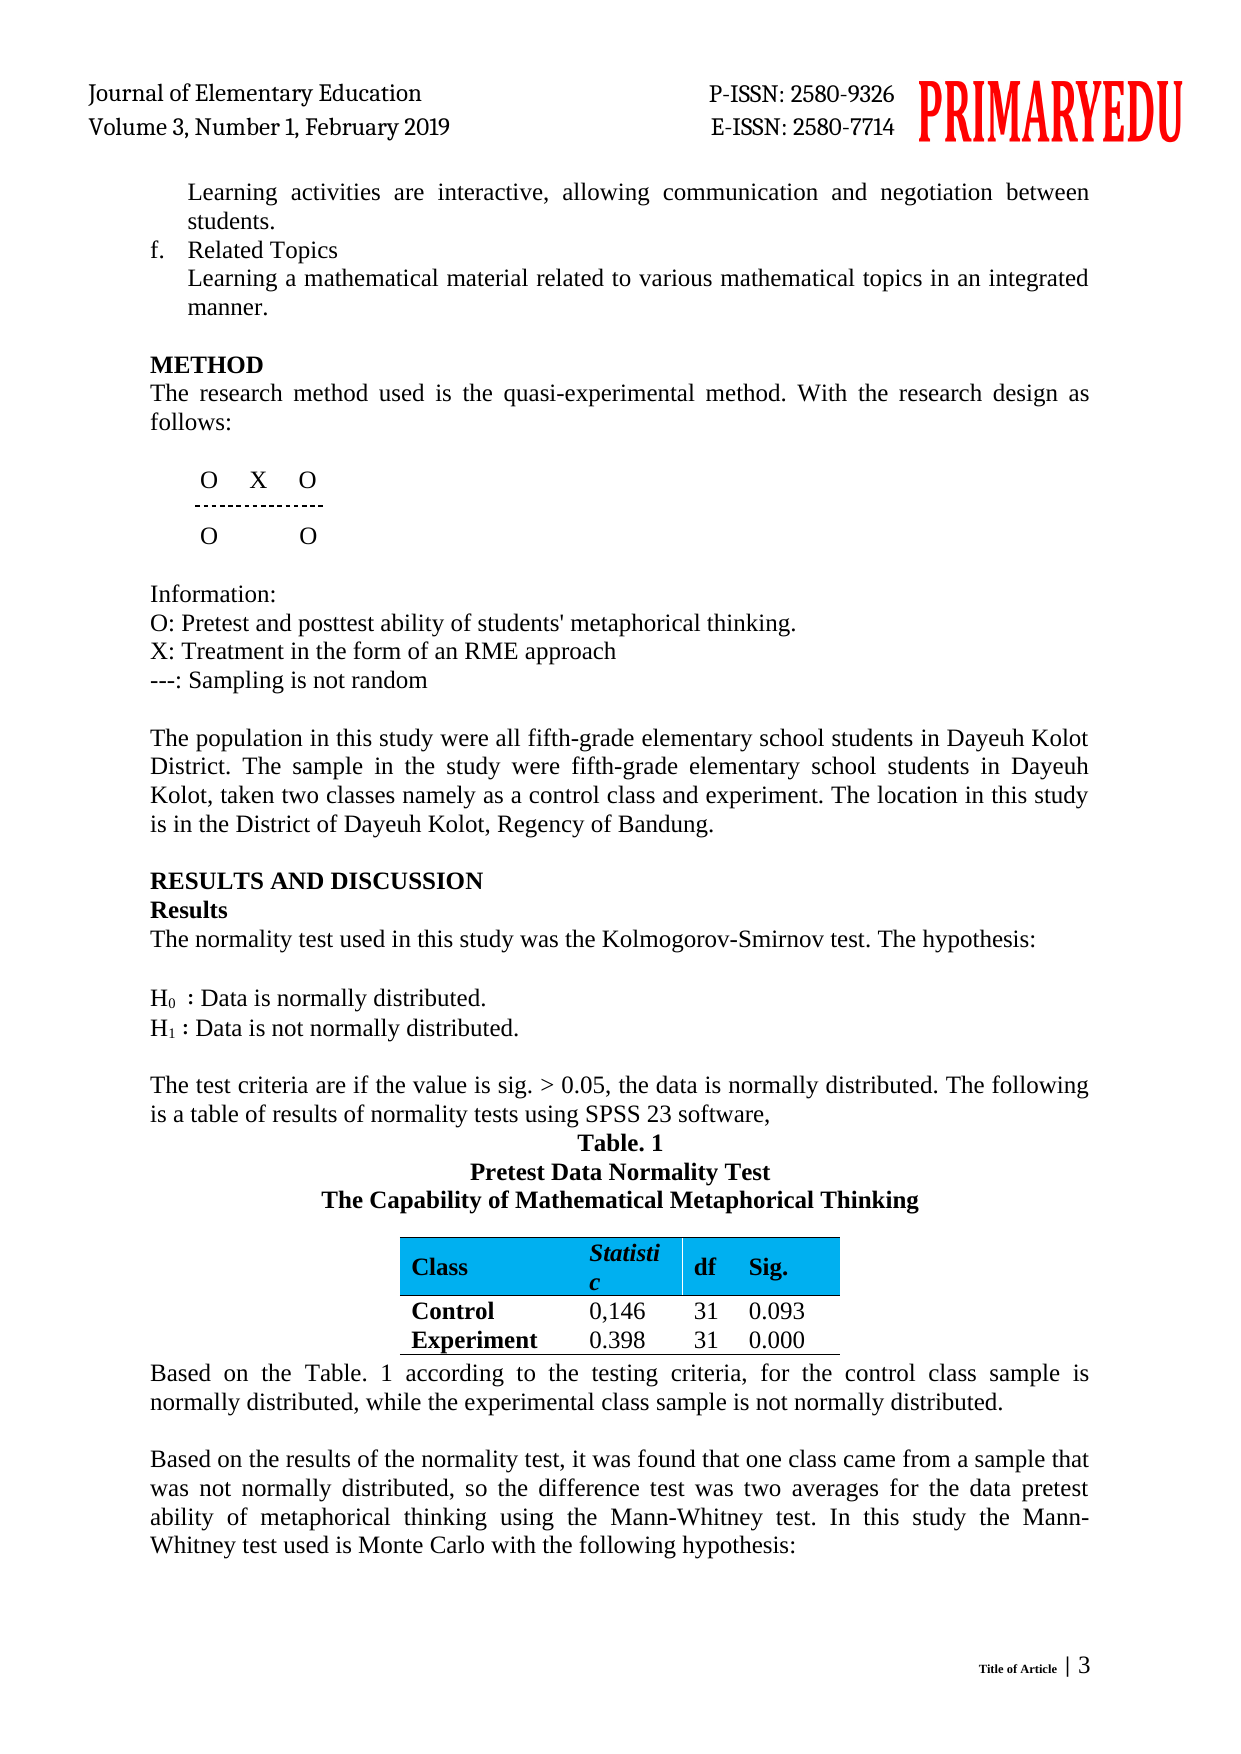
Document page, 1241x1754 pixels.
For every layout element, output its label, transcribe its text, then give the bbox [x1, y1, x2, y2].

table_cell 0,146 [578, 1296, 682, 1325]
table_cell Experiment [400, 1325, 578, 1354]
text Table. 1 [150, 1128, 1090, 1157]
table_header Class [400, 1238, 578, 1295]
picture [906, 62, 1183, 152]
text X: Treatment in the form of an RME approach [150, 636, 1090, 665]
table_cell 0.093 [737, 1296, 840, 1325]
table_cell Control [400, 1296, 578, 1325]
list Learning a mathematical material related to various mathematical topics in an integrated manner. [187, 263, 1090, 321]
text The normality test used in this study was the Kolmogorov-Smirnov test. The hypothesis: [150, 924, 1090, 953]
text ---: Sampling is not random [150, 665, 1090, 694]
table_cell 31 [683, 1325, 737, 1354]
list Learning activities are interactive, allowing communication and negotiation between students. [187, 177, 1090, 235]
table_cell 0.000 [737, 1325, 840, 1354]
table_cell 31 [683, 1296, 737, 1325]
text H0 ∶ Data is normally distributed. [150, 981, 1090, 1012]
text Pretest Data Normality Test [150, 1157, 1090, 1186]
text Information: [150, 579, 1090, 608]
text The research method used is the quasi-experimental method. With the research design as follows: [150, 378, 1090, 436]
text H1 ∶ Data is not normally distributed. [150, 1012, 1090, 1042]
table_header Sig. [737, 1238, 840, 1295]
table_cell 0.398 [578, 1325, 682, 1354]
text Based on the Table. 1 according to the testing criteria, for the control class sample is normally distributed, while the experimental class sample is not normally distributed. [150, 1358, 1090, 1416]
text O X O [150, 465, 1090, 493]
text O: Pretest and posttest ability of students' metaphorical thinking. [150, 608, 1090, 636]
text O O [150, 521, 1090, 550]
text The test criteria are if the value is sig. > 0.05, the data is normally distributed. The following is a table of results of normality tests using SPSS 23 software, [150, 1071, 1090, 1128]
text The Capability of Mathematical Metaphorical Thinking [150, 1186, 1090, 1214]
table_header df [683, 1238, 737, 1295]
text METHOD [150, 350, 1090, 378]
text The population in this study were all fifth-grade elementary school students in Dayeuh Kolot District. The sample in the study were fifth-grade elementary school students in Dayeuh Kolot, taken two classes namely as a control class and experiment. The location in this study is in the District of Dayeuh Kolot, Regency of Bandung. [150, 723, 1090, 838]
list Related Topics [150, 235, 1090, 263]
table_header Statistic [578, 1238, 682, 1295]
text RESULTS AND DISCUSSION [150, 866, 1090, 895]
text Results [150, 895, 1090, 924]
text Based on the results of the normality test, it was found that one class came from a sample that was not normally distributed, so the difference test was two averages for the data pretest ability of metaphorical thinking using the Mann-Whitney test. In this study the Mann-Whitney test used is Monte Carlo with the following hypothesis: [150, 1444, 1090, 1559]
